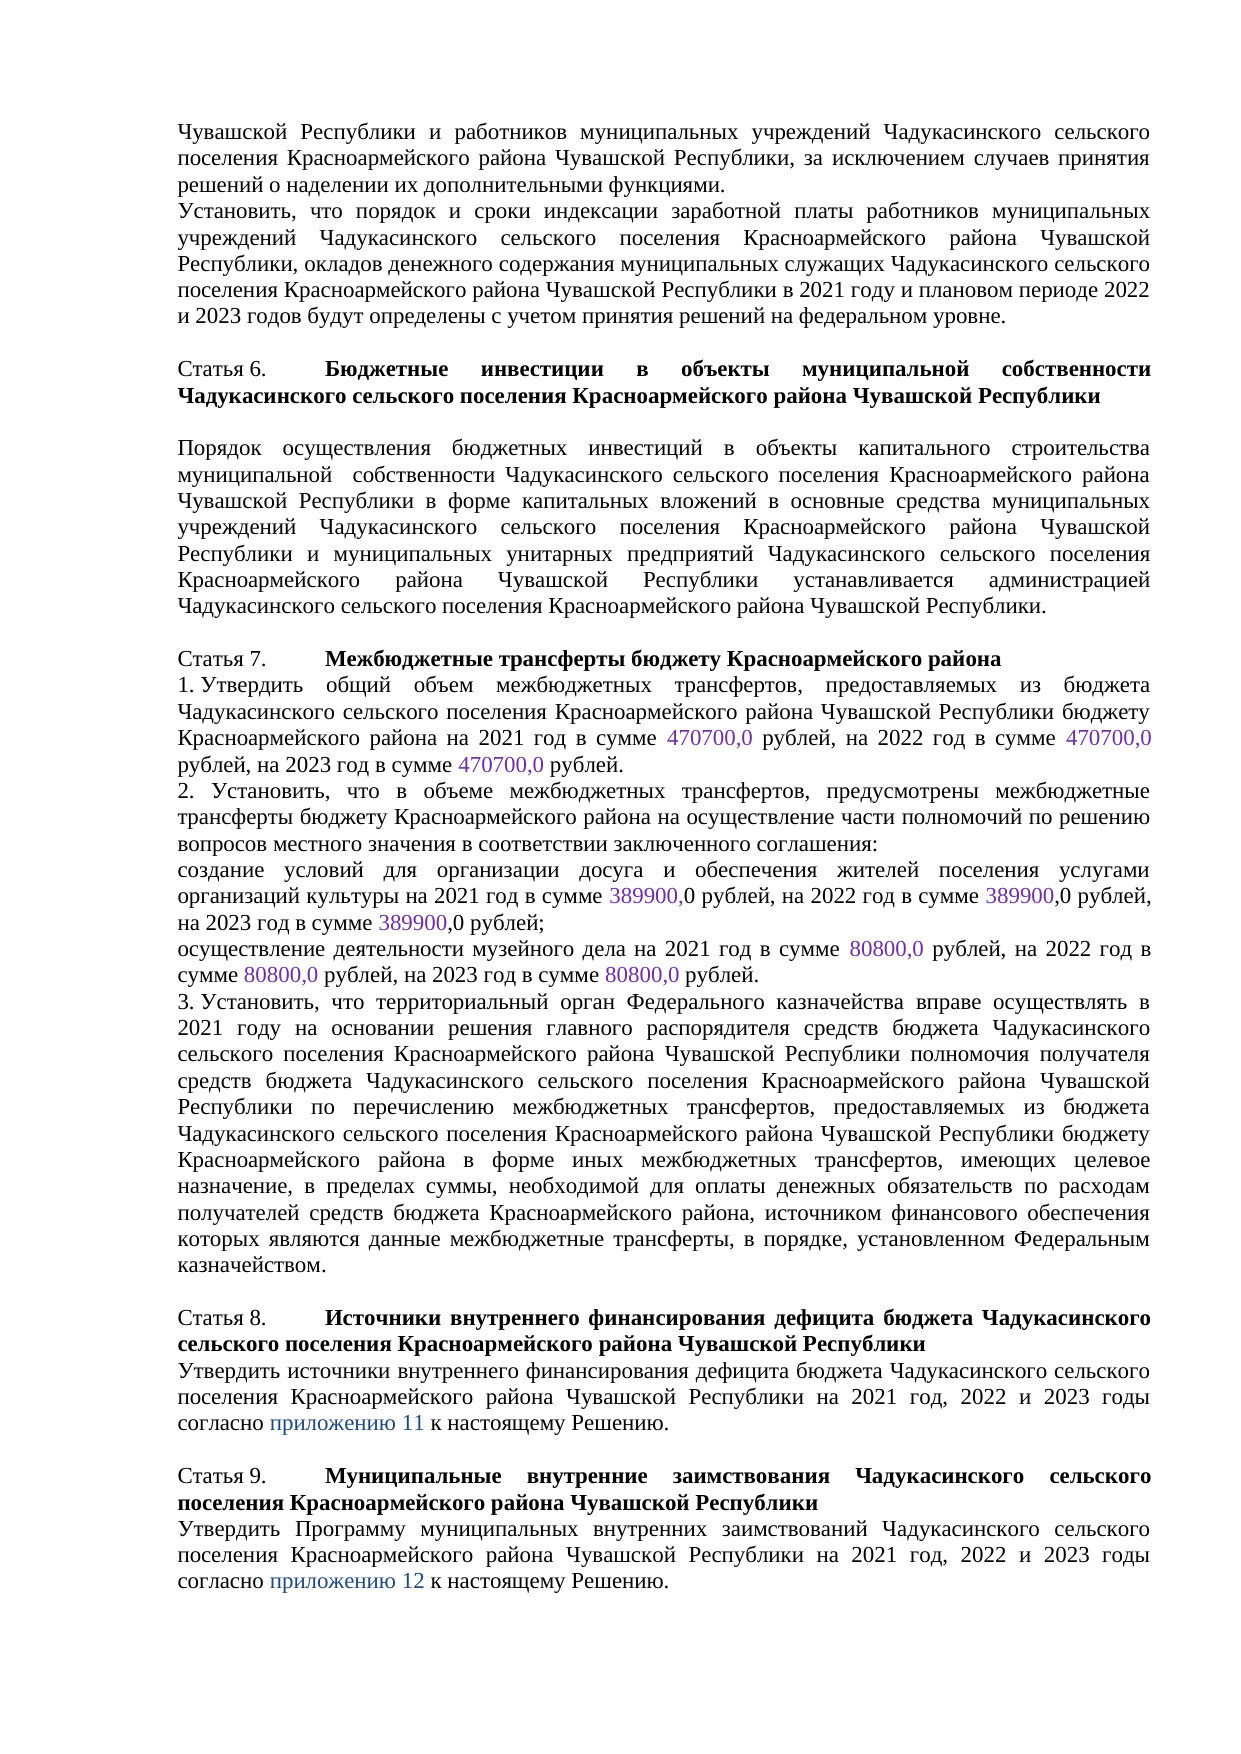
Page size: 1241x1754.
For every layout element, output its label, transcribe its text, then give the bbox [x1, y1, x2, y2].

text 2. Установить, что в объеме межбюджетных трансфертов, предусмотрены межбюджетные трансферты бюджету Красноармейского района на осуществление части полномочий по решению вопросов местного значения в соответствии заключенного соглашения: [177, 777, 1152, 856]
text Утвердить Программу муниципальных внутренних заимствований Чадукасинского сельского поселения Красноармейского района Чувашской Республики на 2021 год, 2022 и 2023 годы согласно приложению 12 к настоящему Решению. [177, 1515, 1152, 1594]
text Статья 8. Источники внутреннего финансирования дефицита бюджета Чадукасинского сельского поселения Красноармейского района Чувашской Республики [177, 1304, 1152, 1357]
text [177, 118, 1152, 197]
text осуществление деятельности музейного дела на 2021 год в сумме 80800,0 рублей, на 2022 год в сумме 80800,0 рублей, на 2023 год в сумме 80800,0 рублей. [177, 935, 1152, 988]
text Статья 9. Муниципальные внутренние заимствования Чадукасинского сельского поселения Красноармейского района Чувашской Республики [177, 1462, 1152, 1515]
text 1. Утвердить общий объем межбюджетных трансфертов, предоставляемых из бюджета Чадукасинского сельского поселения Красноармейского района Чувашской Республики бюджету Красноармейского района на 2021 год в сумме 470700,0 рублей, на 2022 год в сумме 470700,0 рублей, на 2023 год в сумме 470700,0 рублей. [177, 672, 1152, 777]
text Статья 7. Межбюджетные трансферты бюджету Красноармейского района [177, 645, 1152, 672]
text Порядок осуществления бюджетных инвестиций в объекты капитального строительства муниципальной собственности Чадукасинского сельского поселения Красноармейского района Чувашской Республики в форме капитальных вложений в основные средства муниципальных учреждений Чадукасинского сельского поселения Красноармейского района Чувашской Республики и муниципальных унитарных предприятий Чадукасинского сельского поселения Красноармейского района Чувашской Республики устанавливается администрацией Чадукасинского сельского поселения Красноармейского района Чувашской Республики. [177, 434, 1152, 619]
text 3. Установить, что территориальный орган Федерального казначейства вправе осуществлять в 2021 году на основании решения главного распорядителя средств бюджета Чадукасинского сельского поселения Красноармейского района Чувашской Республики полномочия получателя средств бюджета Чадукасинского сельского поселения Красноармейского района Чувашской Республики по перечислению межбюджетных трансфертов, предоставляемых из бюджета Чадукасинского сельского поселения Красноармейского района Чувашской Республики бюджету Красноармейского района в форме иных межбюджетных трансфертов, имеющих целевое назначение, в пределах суммы, необходимой для оплаты денежных обязательств по расходам получателей средств бюджета Красноармейского района, источником финансового обеспечения которых являются данные межбюджетные трансферты, в порядке, установленном Федеральным казначейством. [177, 988, 1152, 1278]
text Установить, что порядок и сроки индексации заработной платы работников муниципальных учреждений Чадукасинского сельского поселения Красноармейского района Чувашской Республики, окладов денежного содержания муниципальных служащих Чадукасинского сельского поселения Красноармейского района Чувашской Республики в 2021 году и плановом периоде 2022 и 2023 годов будут определены с учетом принятия решений на федеральном уровне. [177, 197, 1152, 329]
text Утвердить источники внутреннего финансирования дефицита бюджета Чадукасинского сельского поселения Красноармейского района Чувашской Республики на 2021 год, 2022 и 2023 годы согласно приложению 11 к настоящему Решению. [177, 1357, 1152, 1436]
text Статья 6. Бюджетные инвестиции в объекты муниципальной собственности Чадукасинского сельского поселения Красноармейского района Чувашской Республики [177, 355, 1152, 408]
text создание условий для организации досуга и обеспечения жителей поселения услугами организаций культуры на 2021 год в сумме 389900,0 рублей, на 2022 год в сумме 389900,0 рублей, на 2023 год в сумме 389900,0 рублей; [177, 856, 1152, 935]
